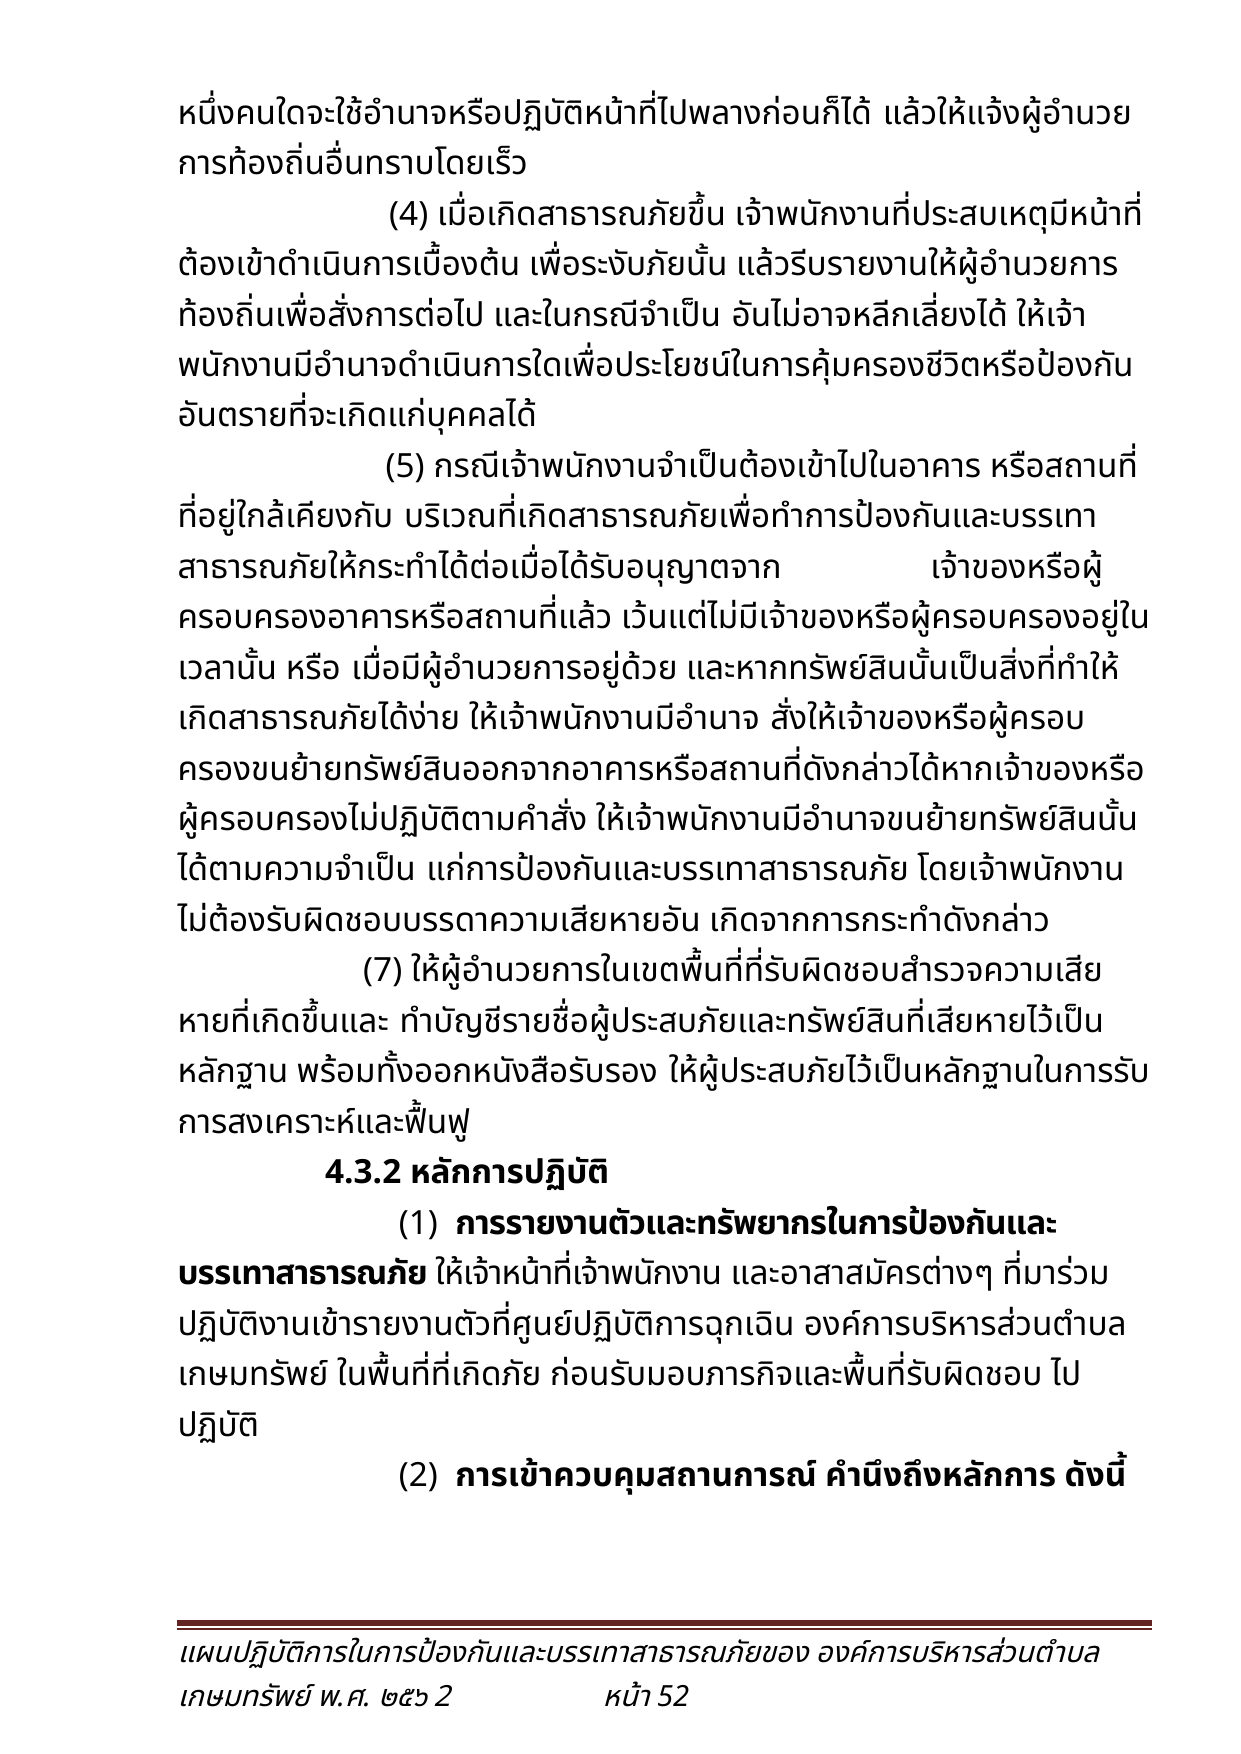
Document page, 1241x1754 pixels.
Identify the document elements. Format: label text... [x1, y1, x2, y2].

text (4) เมื่อเกิดสาธารณภัยขึ้น เจ้าพนักงานที่ประสบเหตุมีหน้าที่ต้องเข้าดำเนินการเบื้องต้น เพื่อระงับภัยนั้น แล้วรีบรายงานให้ผู้อำนวยการท้องถิ่นเพื่อสั่งการต่อไป และในกรณีจำเป็น อันไม่อาจหลีกเลี่ยงได้ ให้เจ้าพนักงานมีอำนาจดำเนินการใดเพื่อประโยชน์ในการคุ้มครองชีวิตหรือป้องกัน อันตรายที่จะเกิดแก่บุคคลได้ [177, 189, 1152, 442]
text (2) การเข้าควบคุมสถานการณ์ คำนึงถึงหลักการ ดังนี้ [177, 1451, 1152, 1502]
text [177, 89, 1152, 189]
text (7) ให้ผู้อำนวยการในเขตพื้นที่ที่รับผิดชอบสำรวจความเสียหายที่เกิดขึ้นและ ทำบัญชีรายชื่อผู้ประสบภัยและทรัพย์สินที่เสียหายไว้เป็นหลักฐาน พร้อมทั้งออกหนังสือรับรอง ให้ผู้ประสบภัยไว้เป็นหลักฐานในการรับการสงเคราะห์และฟื้นฟู [177, 946, 1152, 1148]
text (1) การรายงานตัวและทรัพยากรในการป้องกันและบรรเทาสาธารณภัย ให้เจ้าหน้าที่เจ้าพนักงาน และอาสาสมัครต่างๆ ที่มาร่วมปฏิบัติงานเข้ารายงานตัวที่ศูนย์ปฏิบัติการฉุกเฉิน องค์การบริหารส่วนตำบลเกษมทรัพย์ ในพื้นที่ที่เกิดภัย ก่อนรับมอบภารกิจและพื้นที่รับผิดชอบ ไปปฏิบัติ [177, 1199, 1152, 1451]
text (5) กรณีเจ้าพนักงานจำเป็นต้องเข้าไปในอาคาร หรือสถานที่ที่อยู่ใกล้เคียงกับ บริเวณที่เกิดสาธารณภัยเพื่อทำการป้องกันและบรรเทาสาธารณภัยให้กระทำได้ต่อเมื่อได้รับอนุญาตจาก เจ้าของหรือผู้ครอบครองอาคารหรือสถานที่แล้ว เว้นแต่ไม่มีเจ้าของหรือผู้ครอบครองอยู่ในเวลานั้น หรือ เมื่อมีผู้อำนวยการอยู่ด้วย และหากทรัพย์สินนั้นเป็นสิ่งที่ทำให้เกิดสาธารณภัยได้ง่าย ให้เจ้าพนักงานมีอำนาจ สั่งให้เจ้าของหรือผู้ครอบครองขนย้ายทรัพย์สินออกจากอาคารหรือสถานที่ดังกล่าวได้หากเจ้าของหรือ ผู้ครอบครองไม่ปฏิบัติตามคำสั่ง ให้เจ้าพนักงานมีอำนาจขนย้ายทรัพย์สินนั้นได้ตามความจำเป็น แก่การป้องกันและบรรเทาสาธารณภัย โดยเจ้าพนักงานไม่ต้องรับผิดชอบบรรดาความเสียหายอัน เกิดจากการกระทำดังกล่าว [177, 442, 1152, 946]
text 4.3.2 หลักการปฏิบัติ [177, 1148, 1152, 1199]
